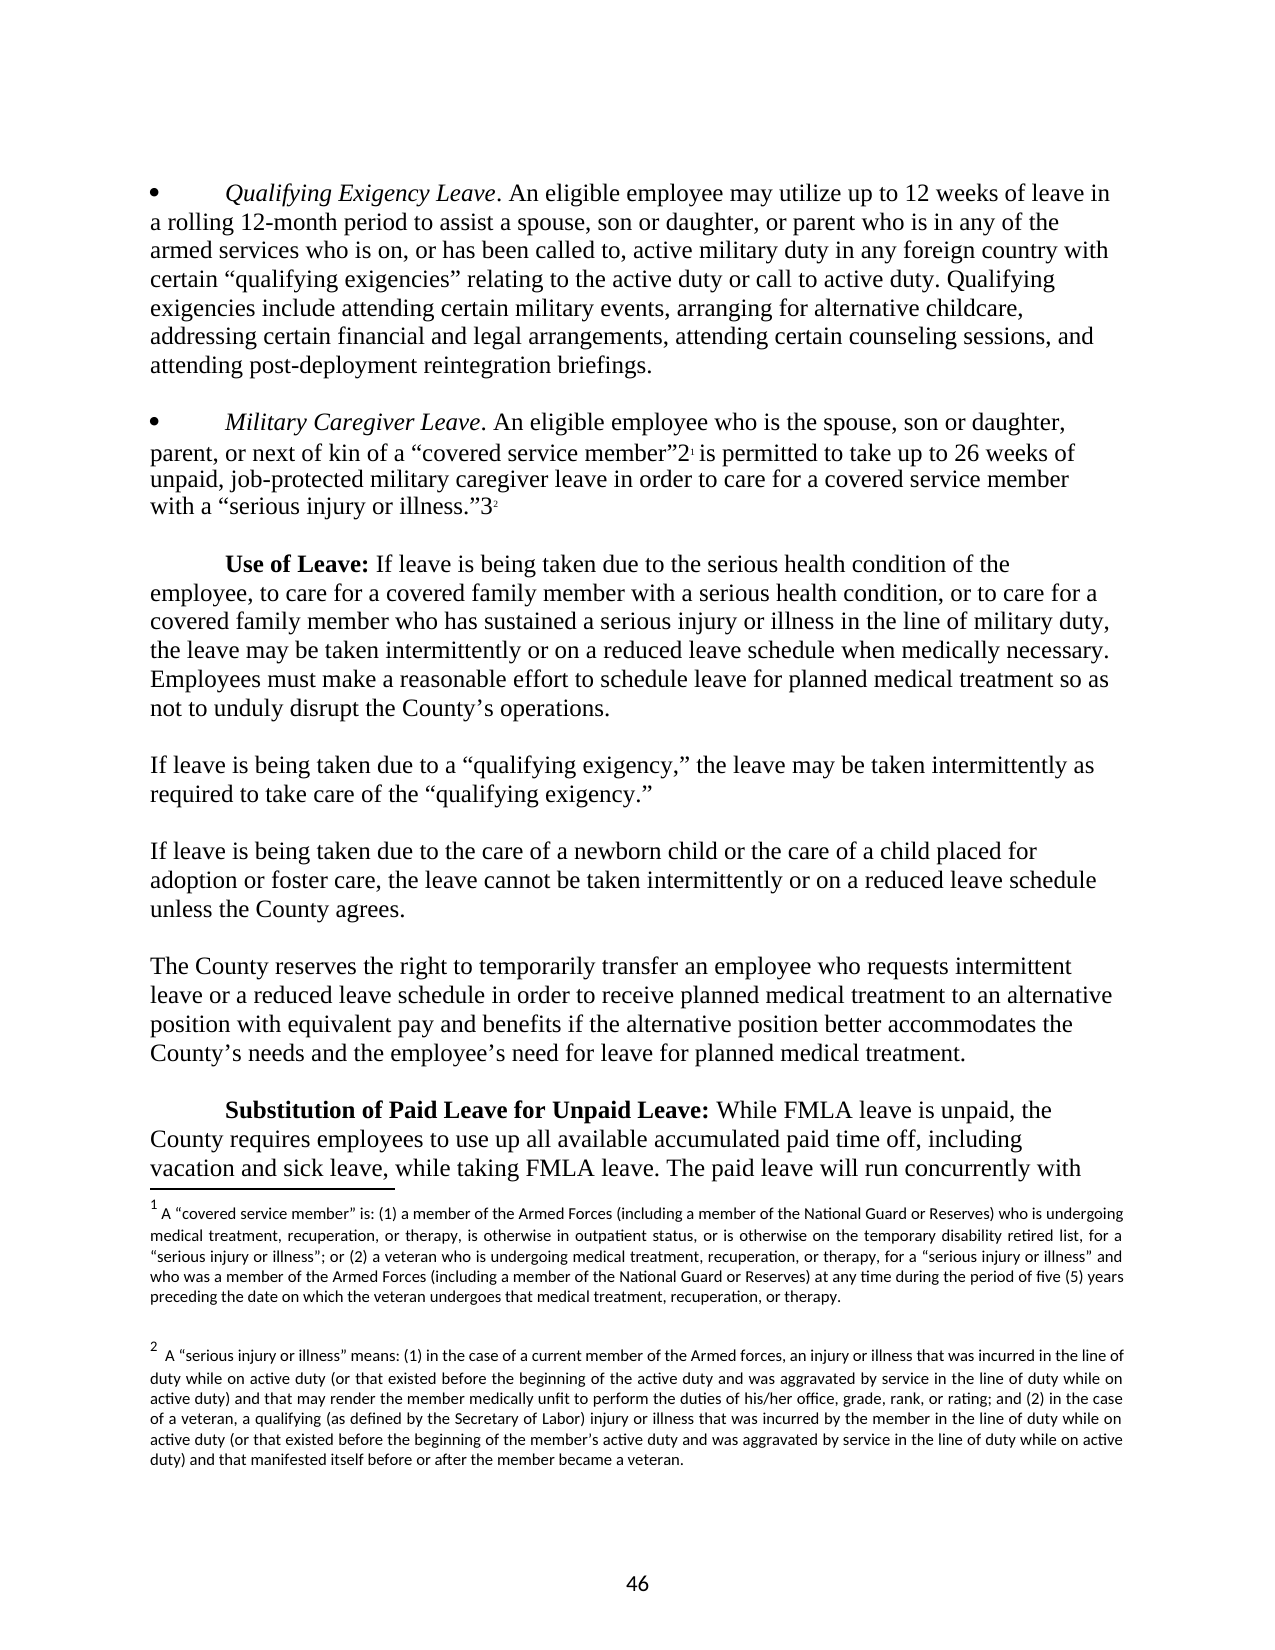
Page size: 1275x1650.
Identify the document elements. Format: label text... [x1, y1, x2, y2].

list Military Caregiver Leave. An eligible employee who is the spouse, son or daughter, parent, or next of kin of a “covered service member”2 is permitted to take up to 26 weeks of unpaid, job-protected military caregiver leave in order to care for a covered service member with a “serious injury or illness.”3 [150, 409, 1113, 519]
text If leave is being taken due to a “qualifying exigency,” the leave may be taken intermittently as required to take care of the “qualifying exigency.” [150, 750, 1112, 808]
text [150, 1095, 1113, 1181]
text The County reserves the right to temporarily transfer an employee who requests intermittent leave or a reduced leave schedule in order to receive planned medical treatment to an alternative position with equivalent pay and benefits if the alternative position better accommodates the County’s needs and the employee’s need for leave for planned medical treatment. [150, 951, 1125, 1066]
text Use of Leave: If leave is being taken due to the serious health condition of the employee, to care for a covered family member with a serious health condition, or to care for a covered family member who has sustained a serious injury or illness in the line of military duty, the leave may be taken intermittently or on a reduced leave schedule when medically necessary. Employees must make a reasonable effort to schedule leave for planned medical treatment so as not to unduly disrupt the County’s operations. [150, 549, 1113, 721]
list Qualifying Exigency Leave. An eligible employee may utilize up to 12 weeks of leave in a rolling 12-month period to assist a spouse, son or daughter, or parent who is in any of the armed services who is on, or has been called to, active military duty in any foreign country with certain “qualifying exigencies” relating to the active duty or call to active duty. Qualifying exigencies include attending certain military events, arranging for alternative childcare, addressing certain financial and legal arrangements, attending certain counseling sessions, and attending post-deployment reintegration briefings. [150, 179, 1113, 378]
text If leave is being taken due to the care of a newborn child or the care of a child placed for adoption or foster care, the leave cannot be taken intermittently or on a reduced leave schedule unless the County agrees. [150, 836, 1125, 923]
